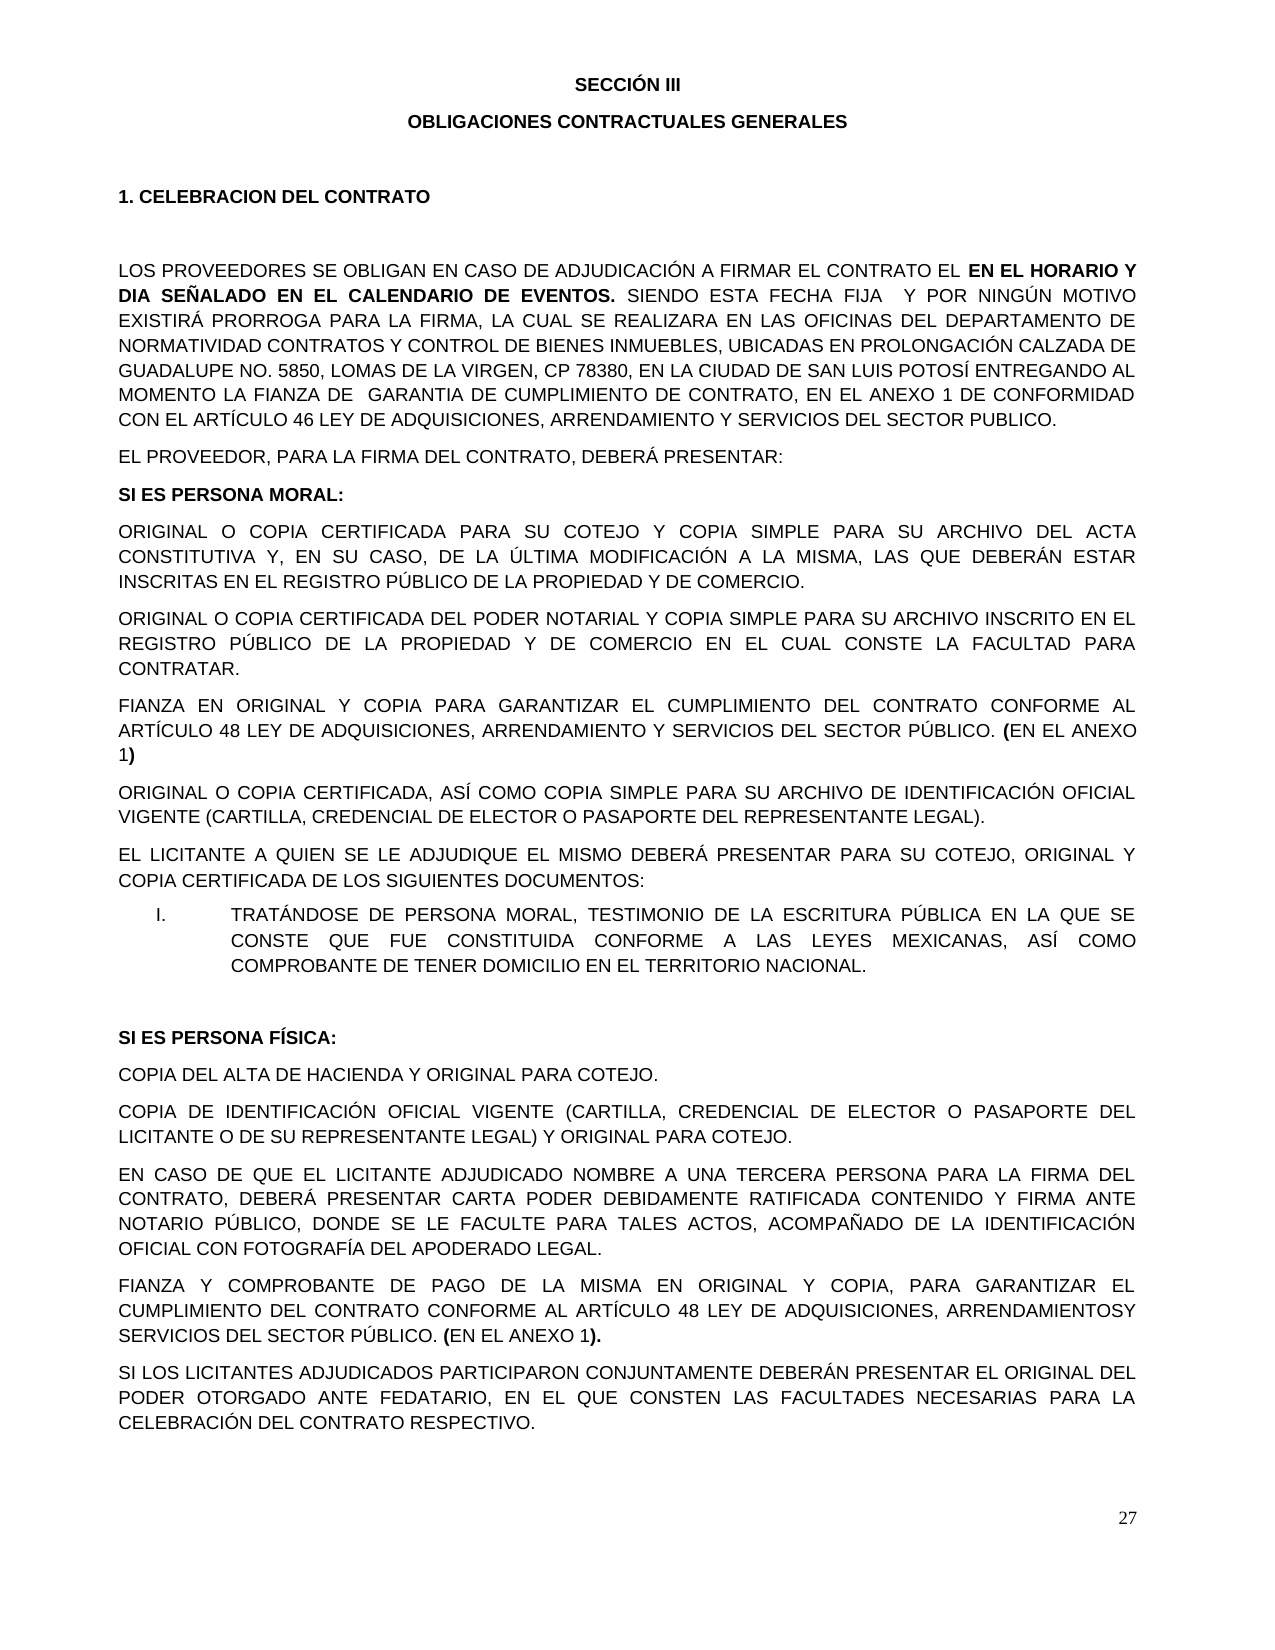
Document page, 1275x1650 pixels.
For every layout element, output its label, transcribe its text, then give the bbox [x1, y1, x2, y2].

text EL PROVEEDOR, PARA LA FIRMA DEL CONTRATO, DEBERÁ PRESENTAR: [118, 446, 1137, 468]
text ORIGINAL O COPIA CERTIFICADA DEL PODER NOTARIAL Y COPIA SIMPLE PARA SU ARCHIVO INSCRITO EN EL REGISTRO PÚBLICO DE LA PROPIEDAD Y DE COMERCIO EN EL CUAL CONSTE LA FACULTAD PARA CONTRATAR. [118, 608, 1137, 679]
text ORIGINAL O COPIA CERTIFICADA PARA SU COTEJO Y COPIA SIMPLE PARA SU ARCHIVO DEL ACTA CONSTITUTIVA Y, EN SU CASO, DE LA ÚLTIMA MODIFICACIÓN A LA MISMA, LAS QUE DEBERÁN ESTAR INSCRITAS EN EL REGISTRO PÚBLICO DE LA PROPIEDAD Y DE COMERCIO. [118, 521, 1137, 592]
text COPIA DE IDENTIFICACIÓN OFICIAL VIGENTE (CARTILLA, CREDENCIAL DE ELECTOR O PASAPORTE DEL LICITANTE O DE SU REPRESENTANTE LEGAL) Y ORIGINAL PARA COTEJO. [118, 1101, 1137, 1148]
text FIANZA Y COMPROBANTE DE PAGO DE LA MISMA EN ORIGINAL Y COPIA, PARA GARANTIZAR EL CUMPLIMIENTO DEL CONTRATO CONFORME AL ARTÍCULO 48 LEY DE ADQUISICIONES, ARRENDAMIENTOSY SERVICIOS DEL SECTOR PÚBLICO. (EN EL ANEXO 1). [118, 1275, 1137, 1346]
text SI ES PERSONA MORAL: [118, 484, 1137, 505]
list TRATÁNDOSE DE PERSONA MORAL, TESTIMONIO DE LA ESCRITURA PÚBLICA EN LA QUE SE CONSTE QUE FUE CONSTITUIDA CONFORME A LAS LEYES MEXICANAS, ASÍ COMO COMPROBANTE DE TENER DOMICILIO EN EL TERRITORIO NACIONAL. [156, 904, 1137, 977]
text FIANZA EN ORIGINAL Y COPIA PARA GARANTIZAR EL CUMPLIMIENTO DEL CONTRATO CONFORME AL ARTÍCULO 48 LEY DE ADQUISICIONES, ARRENDAMIENTO Y SERVICIOS DEL SECTOR PÚBLICO. (EN EL ANEXO 1) [118, 695, 1137, 766]
text SECCIÓN III [118, 74, 1137, 95]
text ORIGINAL O COPIA CERTIFICADA, ASÍ COMO COPIA SIMPLE PARA SU ARCHIVO DE IDENTIFICACIÓN OFICIAL VIGENTE (CARTILLA, CREDENCIAL DE ELECTOR O PASAPORTE DEL REPRESENTANTE LEGAL). [118, 782, 1137, 828]
text EL LICITANTE A QUIEN SE LE ADJUDIQUE EL MISMO DEBERÁ PRESENTAR PARA SU COTEJO, ORIGINAL Y COPIA CERTIFICADA DE LOS SIGUIENTES DOCUMENTOS: [118, 844, 1137, 891]
text COPIA DEL ALTA DE HACIENDA Y ORIGINAL PARA COTEJO. [118, 1064, 1137, 1086]
text EN CASO DE QUE EL LICITANTE ADJUDICADO NOMBRE A UNA TERCERA PERSONA PARA LA FIRMA DEL CONTRATO, DEBERÁ PRESENTAR CARTA PODER DEBIDAMENTE RATIFICADA CONTENIDO Y FIRMA ANTE NOTARIO PÚBLICO, DONDE SE LE FACULTE PARA TALES ACTOS, ACOMPAÑADO DE LA IDENTIFICACIÓN OFICIAL CON FOTOGRAFÍA DEL APODERADO LEGAL. [118, 1163, 1137, 1259]
text OBLIGACIONES CONTRACTUALES GENERALES [118, 111, 1137, 133]
text LOS PROVEEDORES SE OBLIGAN EN CASO DE ADJUDICACIÓN A FIRMAR EL CONTRATO EL EN EL HORARIO Y DIA SEÑALADO EN EL CALENDARIO DE EVENTOS. SIENDO ESTA FECHA FIJA Y POR NINGÚN MOTIVO EXISTIRÁ PRORROGA PARA LA FIRMA, LA CUAL SE REALIZARA EN LAS OFICINAS DEL DEPARTAMENTO DE NORMATIVIDAD CONTRATOS Y CONTROL DE BIENES INMUEBLES, UBICADAS EN PROLONGACIÓN CALZADA DE GUADALUPE NO. 5850, LOMAS DE LA VIRGEN, CP 78380, EN LA CIUDAD DE SAN LUIS POTOSÍ ENTREGANDO AL MOMENTO LA FIANZA DE GARANTIA DE CUMPLIMIENTO DE CONTRATO, EN EL ANEXO 1 DE CONFORMIDAD CON EL ARTÍCULO 46 LEY DE ADQUISICIONES, ARRENDAMIENTO Y SERVICIOS DEL SECTOR PUBLICO. [118, 260, 1137, 431]
text 1. CELEBRACION DEL CONTRATO [118, 186, 1137, 207]
text SI ES PERSONA FÍSICA: [118, 1027, 1137, 1048]
text SI LOS LICITANTES ADJUDICADOS PARTICIPARON CONJUNTAMENTE DEBERÁN PRESENTAR EL ORIGINAL DEL PODER OTORGADO ANTE FEDATARIO, EN EL QUE CONSTEN LAS FACULTADES NECESARIAS PARA LA CELEBRACIÓN DEL CONTRATO RESPECTIVO. [118, 1362, 1137, 1433]
